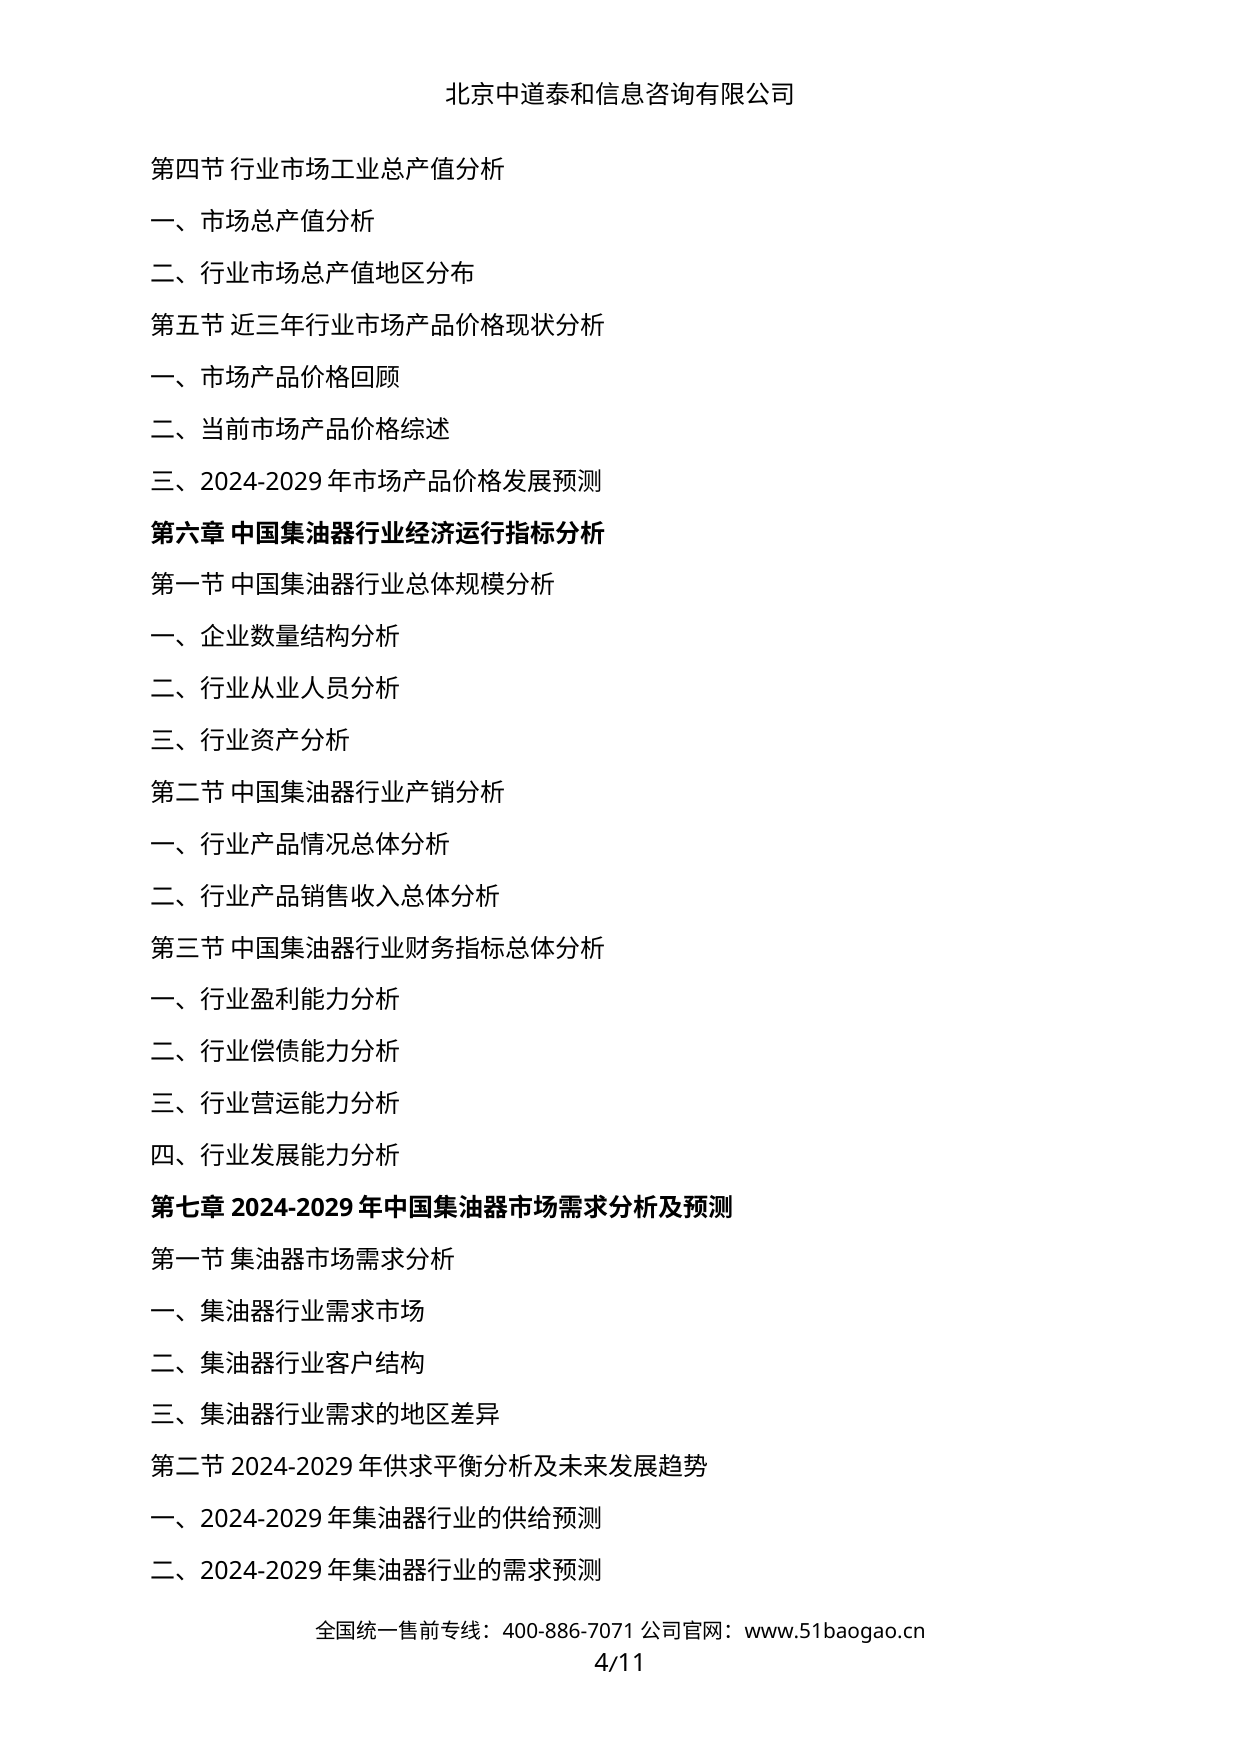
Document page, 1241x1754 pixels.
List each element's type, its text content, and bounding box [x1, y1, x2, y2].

text 二、行业市场总产值地区分布 [150, 254, 1090, 290]
text 一、市场产品价格回顾 [150, 357, 1090, 394]
text 第一节 集油器市场需求分析 [150, 1239, 1090, 1276]
text 第三节 中国集油器行业财务指标总体分析 [150, 928, 1090, 964]
text 二、2024-2029年集油器行业的需求预测 [150, 1551, 1090, 1587]
text 第七章 2024-2029年中国集油器市场需求分析及预测 [150, 1187, 1090, 1224]
text 二、行业产品销售收入总体分析 [150, 876, 1090, 912]
text 一、行业盈利能力分析 [150, 980, 1090, 1016]
text 第六章 中国集油器行业经济运行指标分析 [150, 513, 1090, 549]
text 三、行业营运能力分析 [150, 1084, 1090, 1120]
text 一、企业数量结构分析 [150, 617, 1090, 653]
text 三、2024-2029年市场产品价格发展预测 [150, 461, 1090, 497]
text 第二节 中国集油器行业产销分析 [150, 772, 1090, 809]
text 四、行业发展能力分析 [150, 1136, 1090, 1172]
text 第一节 中国集油器行业总体规模分析 [150, 565, 1090, 601]
text 三、行业资产分析 [150, 721, 1090, 757]
text 二、当前市场产品价格综述 [150, 409, 1090, 446]
text 二、集油器行业客户结构 [150, 1343, 1090, 1379]
text 一、行业产品情况总体分析 [150, 824, 1090, 861]
text 三、集油器行业需求的地区差异 [150, 1395, 1090, 1431]
text 第五节 近三年行业市场产品价格现状分析 [150, 306, 1090, 342]
text 二、行业偿债能力分析 [150, 1032, 1090, 1068]
text 二、行业从业人员分析 [150, 669, 1090, 705]
text 第四节 行业市场工业总产值分析 [150, 150, 1090, 186]
text 一、市场总产值分析 [150, 202, 1090, 238]
text 一、集油器行业需求市场 [150, 1291, 1090, 1327]
text 第二节 2024-2029年供求平衡分析及未来发展趋势 [150, 1447, 1090, 1483]
text 一、2024-2029年集油器行业的供给预测 [150, 1499, 1090, 1535]
